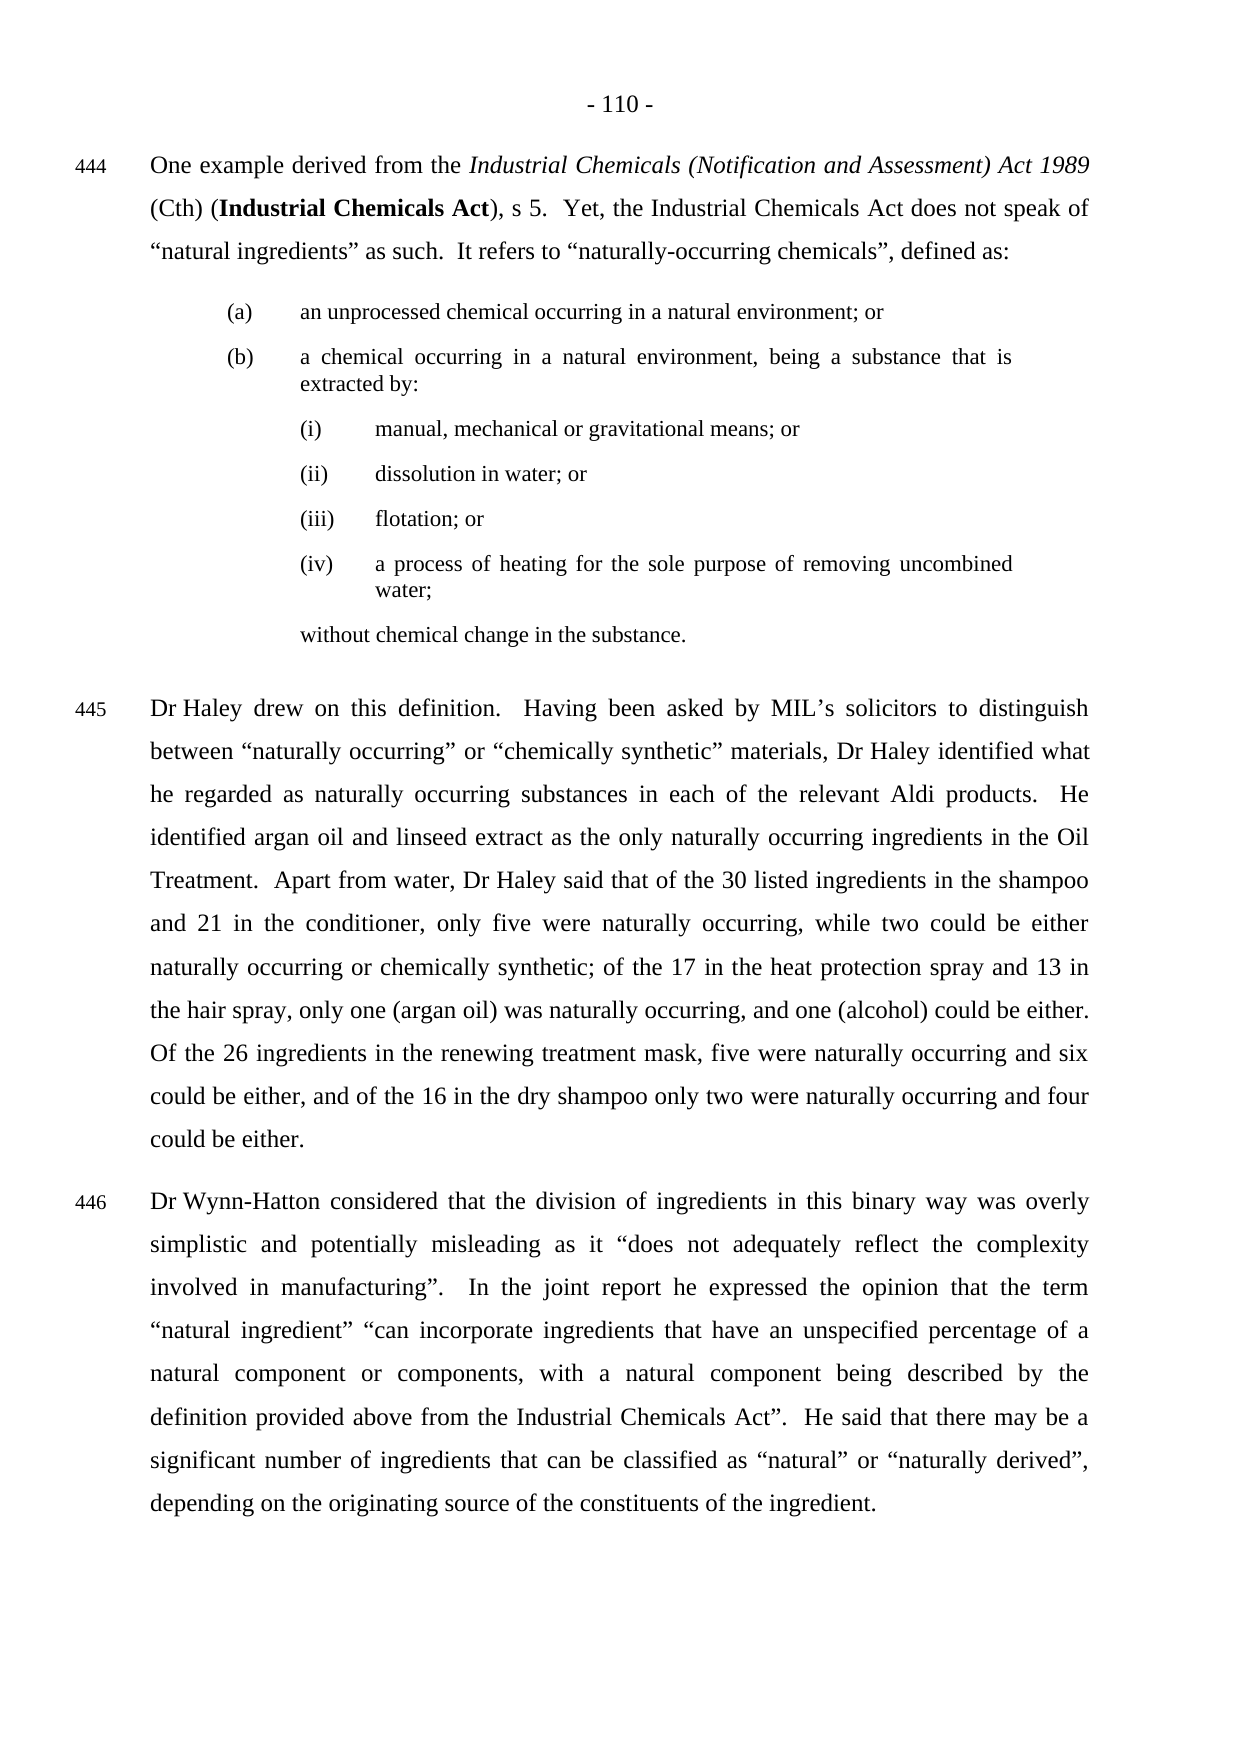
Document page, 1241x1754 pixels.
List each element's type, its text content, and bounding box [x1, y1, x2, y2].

text (a) an unprocessed chemical occurring in a natural environment; or [227, 298, 1013, 324]
text (iv) a process of heating for the sole purpose of removing uncombined water; [300, 550, 1013, 603]
text (iii) flotation; or [300, 505, 1013, 531]
text (ii) dissolution in water; or [300, 460, 1013, 486]
list Dr Wynn-Hatton considered that the division of ingredients in this binary way was overly simplistic and potentially misleading as it “does not adequately reflect the complexity involved in manufacturing”. In the joint report he expressed the opinion that the term “natural ingredient” “can incorporate ingredients that have an unspecified percentage of a natural component or components, with a natural component being described by the definition provided above from the Industrial Chemicals Act”. He said that there may be a significant number of ingredients that can be classified as “natural” or “naturally derived”, depending on the originating source of the constituents of the ingredient. [75, 1186, 1090, 1517]
list One example derived from the Industrial Chemicals (Notification and Assessment) Act 1989 (Cth) (Industrial Chemicals Act), s 5. Yet, the Industrial Chemicals Act does not speak of “natural ingredients” as such. It refers to “naturally-occurring chemicals”, defined as: [75, 150, 1090, 265]
text (b) a chemical occurring in a natural environment, being a substance that is extracted by: [227, 343, 1013, 396]
list Dr Haley drew on this definition. Having been asked by MIL’s solicitors to distinguish between “naturally occurring” or “chemically synthetic” materials, Dr Haley identified what he regarded as naturally occurring substances in each of the relevant Aldi products. He identified argan oil and linseed extract as the only naturally occurring ingredients in the Oil Treatment. Apart from water, Dr Haley said that of the 30 listed ingredients in the shampoo and 21 in the conditioner, only five were naturally occurring, while two could be either naturally occurring or chemically synthetic; of the 17 in the heat protection spray and 13 in the hair spray, only one (argan oil) was naturally occurring, and one (alcohol) could be either. Of the 26 ingredients in the renewing treatment mask, five were naturally occurring and six could be either, and of the 16 in the dry shampoo only two were naturally occurring and four could be either. [75, 693, 1090, 1153]
text without chemical change in the substance. [300, 621, 1013, 648]
text (i) manual, mechanical or gravitational means; or [300, 415, 1013, 441]
